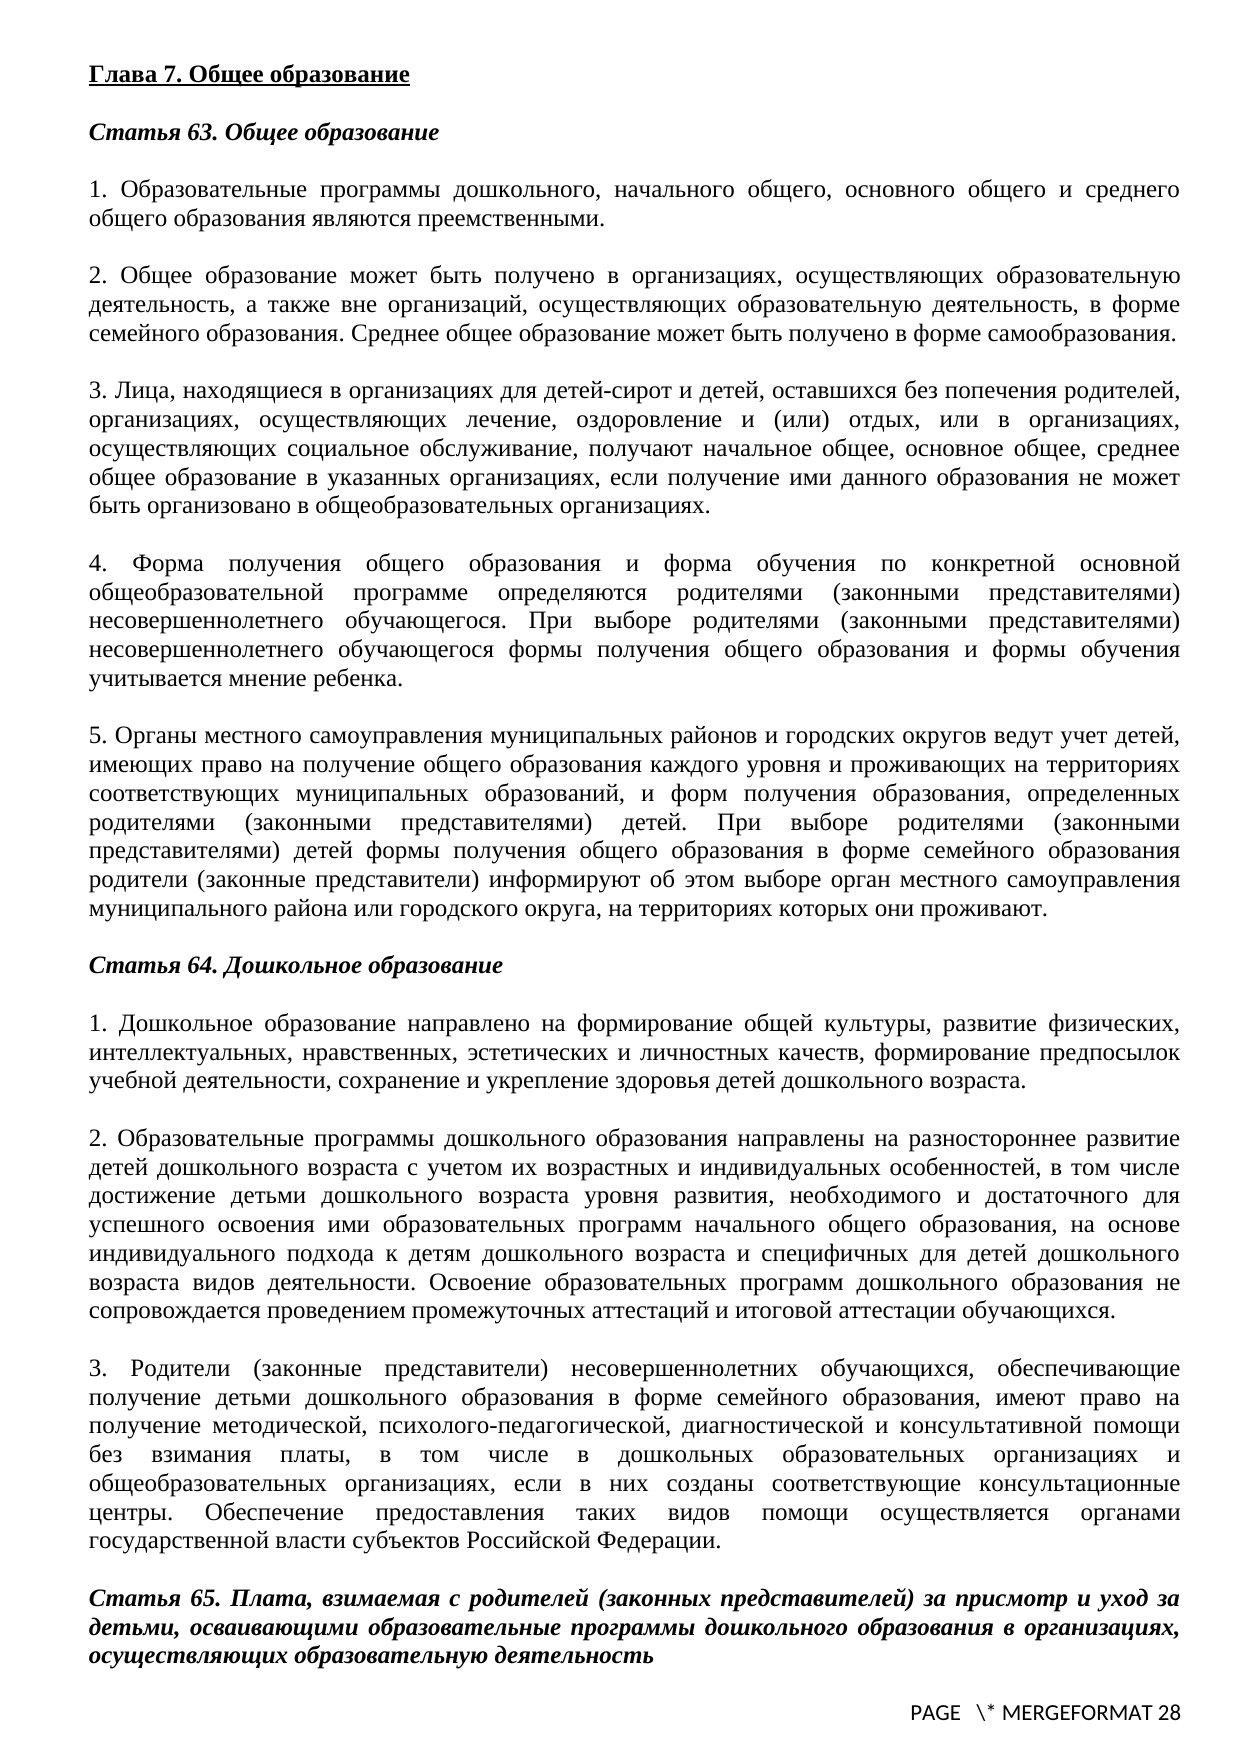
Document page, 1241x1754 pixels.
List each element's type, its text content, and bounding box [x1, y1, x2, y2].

text Статья 63. Общее образование [89, 117, 1181, 145]
text 3. Лица, находящиеся в организациях для детей-сирот и детей, оставшихся без попечения родителей, организациях, осуществляющих лечение, оздоровление и (или) отдых, или в организациях, осуществляющих социальное обслуживание, получают начальное общее, основное общее, среднее общее образование в указанных организациях, если получение ими данного образования не может быть организовано в общеобразовательных организациях. [89, 375, 1181, 519]
text 3. Родители (законные представители) несовершеннолетних обучающихся, обеспечивающие получение детьми дошкольного образования в форме семейного образования, имеют право на получение методической, психолого-педагогической, диагностической и консультативной помощи без взимания платы, в том числе в дошкольных образовательных организациях и общеобразовательных организациях, если в них созданы соответствующие консультационные центры. Обеспечение предоставления таких видов помощи осуществляется органами государственной власти субъектов Российской Федерации. [89, 1353, 1181, 1554]
text 2. Образовательные программы дошкольного образования направлены на разностороннее развитие детей дошкольного возраста с учетом их возрастных и индивидуальных особенностей, в том числе достижение детьми дошкольного возраста уровня развития, необходимого и достаточного для успешного освоения ими образовательных программ начального общего образования, на основе индивидуального подхода к детям дошкольного возраста и специфичных для детей дошкольного возраста видов деятельности. Освоение образовательных программ дошкольного образования не сопровождается проведением промежуточных аттестаций и итоговой аттестации обучающихся. [89, 1123, 1181, 1324]
text 5. Органы местного самоуправления муниципальных районов и городских округов ведут учет детей, имеющих право на получение общего образования каждого уровня и проживающих на территориях соответствующих муниципальных образований, и форм получения образования, определенных родителями (законными представителями) детей. При выборе родителями (законными представителями) детей формы получения общего образования в форме семейного образования родители (законные представители) информируют об этом выборе орган местного самоуправления муниципального района или городского округа, на территориях которых они проживают. [89, 720, 1181, 922]
text Глава 7. Общее образование [89, 59, 1181, 88]
text Статья 64. Дошкольное образование [89, 950, 1181, 979]
text Статья 65. Плата, взимаемая с родителей (законных представителей) за присмотр и уход за детьми, осваивающими образовательные программы дошкольного образования в организациях, осуществляющих образовательную деятельность [89, 1583, 1181, 1669]
text 1. Образовательные программы дошкольного, начального общего, основного общего и среднего общего образования являются преемственными. [89, 174, 1181, 232]
text 1. Дошкольное образование направлено на формирование общей культуры, развитие физических, интеллектуальных, нравственных, эстетических и личностных качеств, формирование предпосылок учебной деятельности, сохранение и укрепление здоровья детей дошкольного возраста. [89, 1008, 1181, 1094]
text 2. Общее образование может быть получено в организациях, осуществляющих образовательную деятельность, а также вне организаций, осуществляющих образовательную деятельность, в форме семейного образования. Среднее общее образование может быть получено в форме самообразования. [89, 260, 1181, 347]
text 4. Форма получения общего образования и форма обучения по конкретной основной общеобразовательной программе определяются родителями (законными представителями) несовершеннолетнего обучающегося. При выборе родителями (законными представителями) несовершеннолетнего обучающегося формы получения общего образования и формы обучения учитывается мнение ребенка. [89, 548, 1181, 692]
